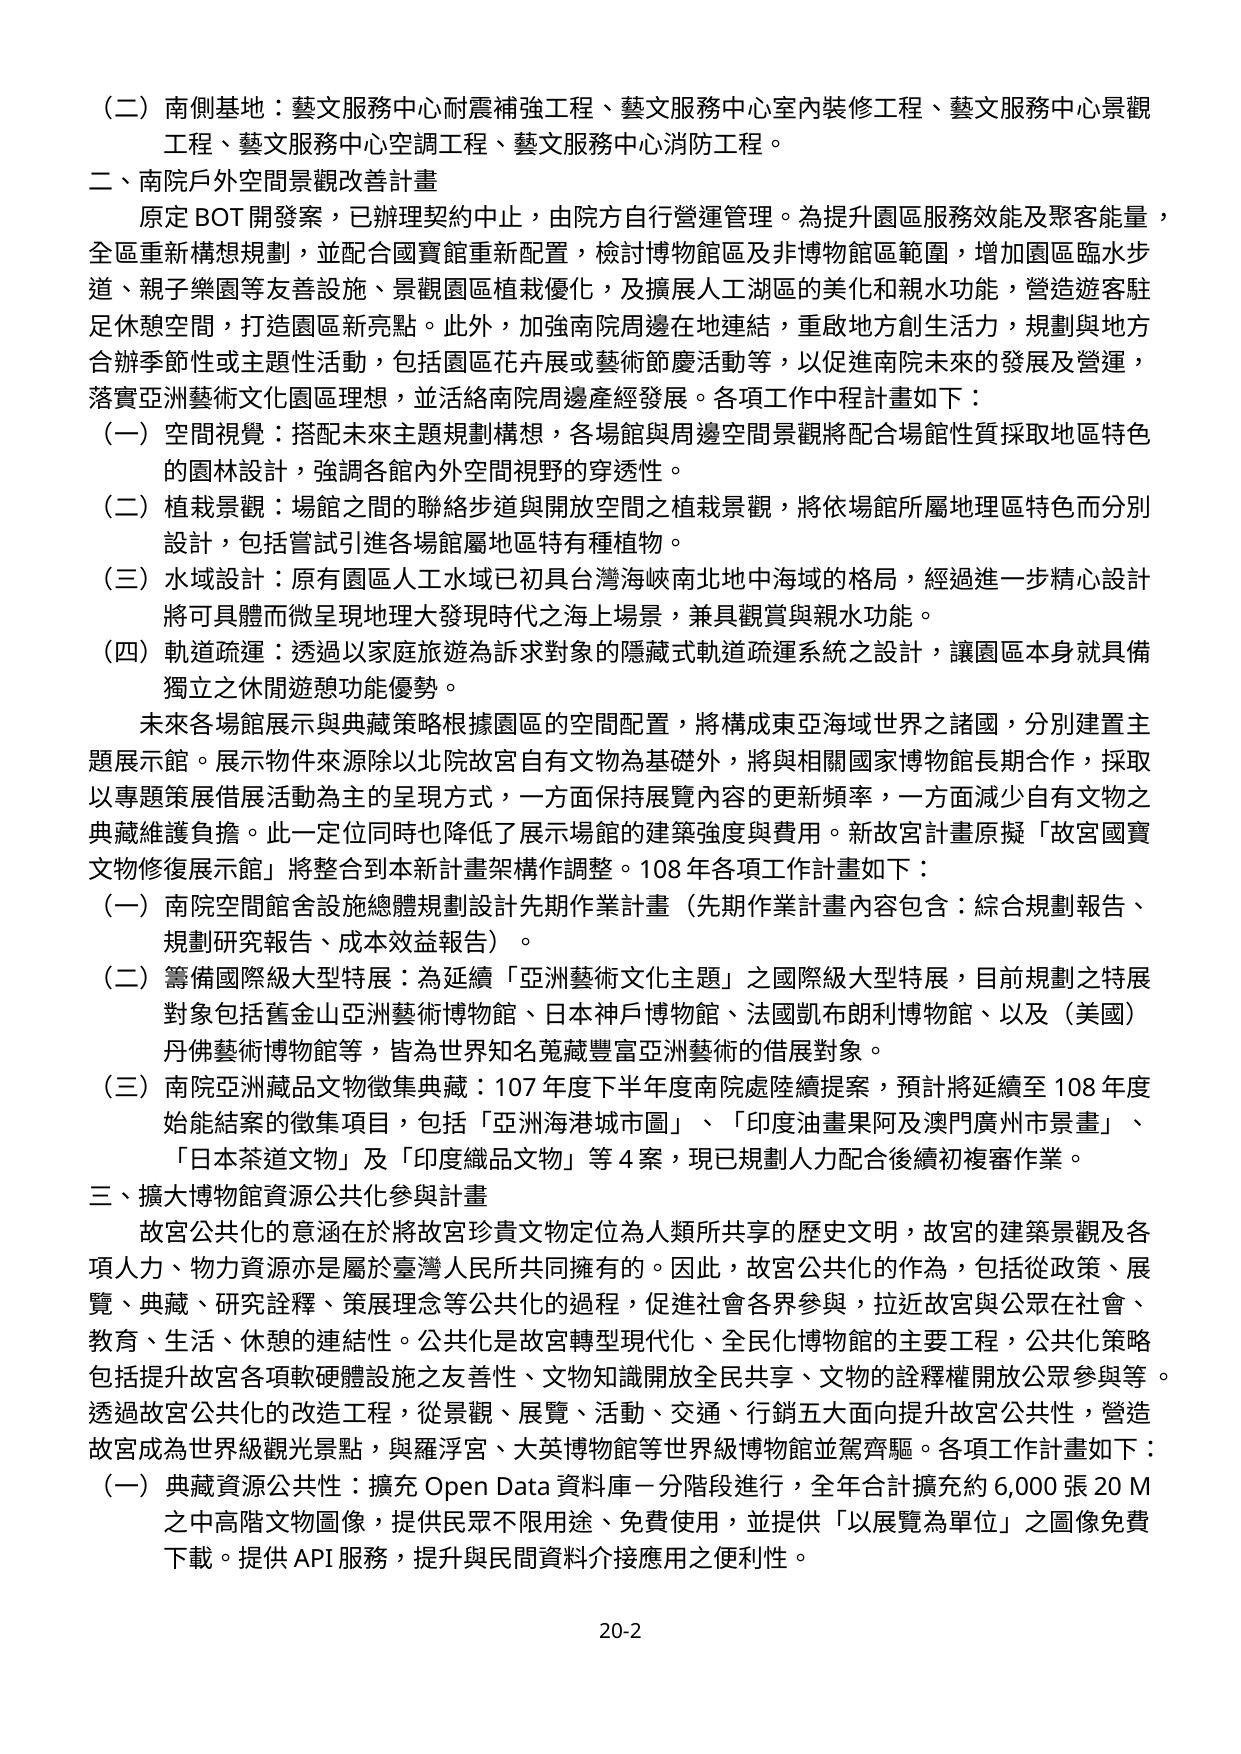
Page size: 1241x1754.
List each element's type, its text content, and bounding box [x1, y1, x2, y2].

text 原定BOT開發案，已辦理契約中止，由院方自行營運管理。為提升園區服務效能及聚客能量，全區重新構想規劃，並配合國寶館重新配置，檢討博物館區及非博物館區範圍，增加園區臨水步道、親子樂園等友善設施、景觀園區植栽優化，及擴展人工湖區的美化和親水功能，營造遊客駐足休憩空間，打造園區新亮點。此外，加強南院周邊在地連結，重啟地方創生活力，規劃與地方合辦季節性或主題性活動，包括園區花卉展或藝術節慶活動等，以促進南院未來的發展及營運，落實亞洲藝術文化園區理想，並活絡南院周邊產經發展。各項工作中程計畫如下： [89, 197, 1152, 415]
text （二）植栽景觀：場館之間的聯絡步道與開放空間之植栽景觀，將依場館所屬地理區特色而分別設計，包括嘗試引進各場館屬地區特有種植物。 [89, 487, 1152, 560]
text （一）典藏資源公共性：擴充Open Data資料庫－分階段進行，全年合計擴充約6,000張20 M之中高階文物圖像，提供民眾不限用途、免費使用，並提供「以展覽為單位」之圖像免費下載。提供API服務，提升與民間資料介接應用之便利性。 [89, 1466, 1152, 1575]
text 故宮公共化的意涵在於將故宮珍貴文物定位為人類所共享的歷史文明，故宮的建築景觀及各項人力、物力資源亦是屬於臺灣人民所共同擁有的。因此，故宮公共化的作為，包括從政策、展覽、典藏、研究詮釋、策展理念等公共化的過程，促進社會各界參與，拉近故宮與公眾在社會、教育、生活、休憩的連結性。公共化是故宮轉型現代化、全民化博物館的主要工程，公共化策略包括提升故宮各項軟硬體設施之友善性、文物知識開放全民共享、文物的詮釋權開放公眾參與等。透過故宮公共化的改造工程，從景觀、展覽、活動、交通、行銷五大面向提升故宮公共性，營造故宮成為世界級觀光景點，與羅浮宮、大英博物館等世界級博物館並駕齊驅。各項工作計畫如下： [89, 1212, 1152, 1466]
text （三）南院亞洲藏品文物徵集典藏：107年度下半年度南院處陸續提案，預計將延續至108年度始能結案的徵集項目，包括「亞洲海港城市圖」、「印度油畫果阿及澳門廣州市景畫」、「日本茶道文物」及「印度織品文物」等4案，現已規劃人力配合後續初複審作業。 [89, 1067, 1152, 1176]
text （三）水域設計：原有園區人工水域已初具台灣海峽南北地中海域的格局，經過進一步精心設計將可具體而微呈現地理大發現時代之海上場景，兼具觀賞與親水功能。 [89, 560, 1152, 632]
text （二）南側基地：藝文服務中心耐震補強工程、藝文服務中心室內裝修工程、藝文服務中心景觀工程、藝文服務中心空調工程、藝文服務中心消防工程。 [89, 89, 1152, 161]
text （二）籌備國際級大型特展：為延續「亞洲藝術文化主題」之國際級大型特展，目前規劃之特展對象包括舊金山亞洲藝術博物館、日本神戶博物館、法國凱布朗利博物館、以及（美國）丹佛藝術博物館等，皆為世界知名蒐藏豐富亞洲藝術的借展對象。 [89, 959, 1152, 1067]
text 三、擴大博物館資源公共化參與計畫 [89, 1176, 1152, 1212]
text （一）空間視覺：搭配未來主題規劃構想，各場館與周邊空間景觀將配合場館性質採取地區特色的園林設計，強調各館內外空間視野的穿透性。 [89, 415, 1152, 487]
text 二、南院戶外空間景觀改善計畫 [89, 161, 1152, 197]
text 未來各場館展示與典藏策略根據園區的空間配置，將構成東亞海域世界之諸國，分別建置主題展示館。展示物件來源除以北院故宮自有文物為基礎外，將與相關國家博物館長期合作，採取以專題策展借展活動為主的呈現方式，一方面保持展覽內容的更新頻率，一方面減少自有文物之典藏維護負擔。此一定位同時也降低了展示場館的建築強度與費用。新故宮計畫原擬「故宮國寶文物修復展示館」將整合到本新計畫架構作調整。108年各項工作計畫如下： [89, 705, 1152, 886]
text （一）南院空間館舍設施總體規劃設計先期作業計畫（先期作業計畫內容包含：綜合規劃報告、規劃研究報告、成本效益報告）。 [89, 886, 1152, 959]
text （四）軌道疏運：透過以家庭旅遊為訴求對象的隱藏式軌道疏運系統之設計，讓園區本身就具備獨立之休閒遊憩功能優勢。 [89, 632, 1152, 705]
